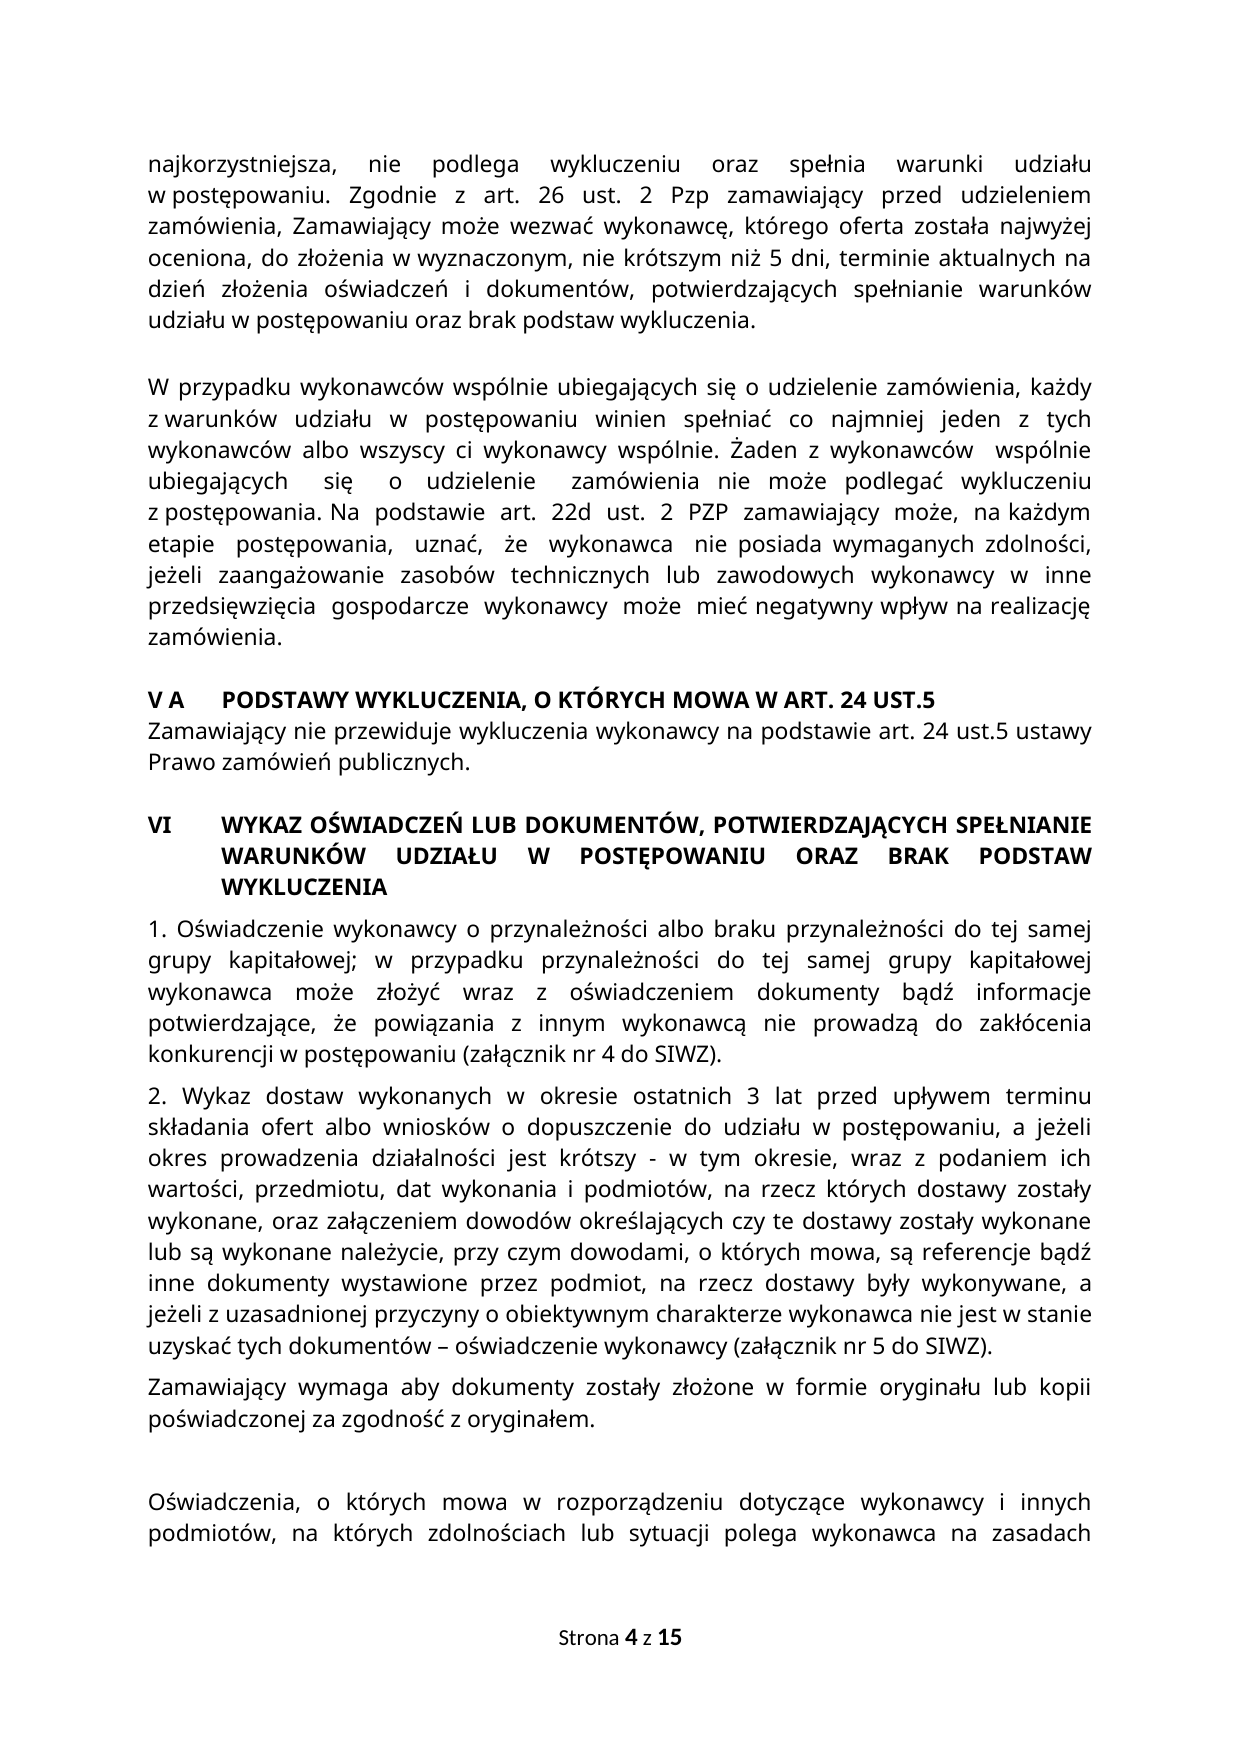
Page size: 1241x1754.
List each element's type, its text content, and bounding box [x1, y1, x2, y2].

text V A PODSTAWY WYKLUCZENIA, O KTÓRYCH MOWA W ART. 24 UST.5 [148, 684, 1092, 715]
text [148, 148, 1092, 335]
text Zamawiający wymaga aby dokumenty zostały złożone w formie oryginału lub kopii poświadczonej za zgodność z oryginałem. [148, 1371, 1093, 1434]
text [148, 1486, 1092, 1548]
text VI WYKAZ OŚWIADCZEŃ LUB DOKUMENTÓW, POTWIERDZAJĄCYCH SPEŁNIANIE WARUNKÓW UDZIAŁU W POSTĘPOWANIU ORAZ BRAK PODSTAW WYKLUCZENIA [148, 809, 1092, 903]
text 1. Oświadczenie wykonawcy o przynależności albo braku przynależności do tej samej grupy kapitałowej; w przypadku przynależności do tej samej grupy kapitałowej wykonawca może złożyć wraz z oświadczeniem dokumenty bądź informacje potwierdzające, że powiązania z innym wykonawcą nie prowadzą do zakłócenia konkurencji w postępowaniu (załącznik nr 4 do SIWZ). [148, 913, 1093, 1069]
text 2. Wykaz dostaw wykonanych w okresie ostatnich 3 lat przed upływem terminu składania ofert albo wniosków o dopuszczenie do udziału w postępowaniu, a jeżeli okres prowadzenia działalności jest krótszy - w tym okresie, wraz z podaniem ich wartości, przedmiotu, dat wykonania i podmiotów, na rzecz których dostawy zostały wykonane, oraz załączeniem dowodów określających czy te dostawy zostały wykonane lub są wykonane należycie, przy czym dowodami, o których mowa, są referencje bądź inne dokumenty wystawione przez podmiot, na rzecz dostawy były wykonywane, a jeżeli z uzasadnionej przyczyny o obiektywnym charakterze wykonawca nie jest w stanie uzyskać tych dokumentów – oświadczenie wykonawcy (załącznik nr 5 do SIWZ). [148, 1080, 1093, 1361]
text Zamawiający nie przewiduje wykluczenia wykonawcy na podstawie art. 24 ust.5 ustawy Prawo zamówień publicznych. [148, 715, 1092, 778]
text W przypadku wykonawców wspólnie ubiegających się o udzielenie zamówienia, każdy z warunków udziału w postępowaniu winien spełniać co najmniej jeden z tych wykonawców albo wszyscy ci wykonawcy wspólnie. Żaden z wykonawców wspólnie ubiegających się o udzielenie zamówienia nie może podlegać wykluczeniu z postępowania. Na podstawie art. 22d ust. 2 PZP zamawiający może, na każdym etapie postępowania, uznać, że wykonawca nie posiada wymaganych zdolności, jeżeli zaangażowanie zasobów technicznych lub zawodowych wykonawcy w inne przedsięwzięcia gospodarcze wykonawcy może mieć negatywny wpływ na realizację zamówienia. [148, 371, 1092, 653]
